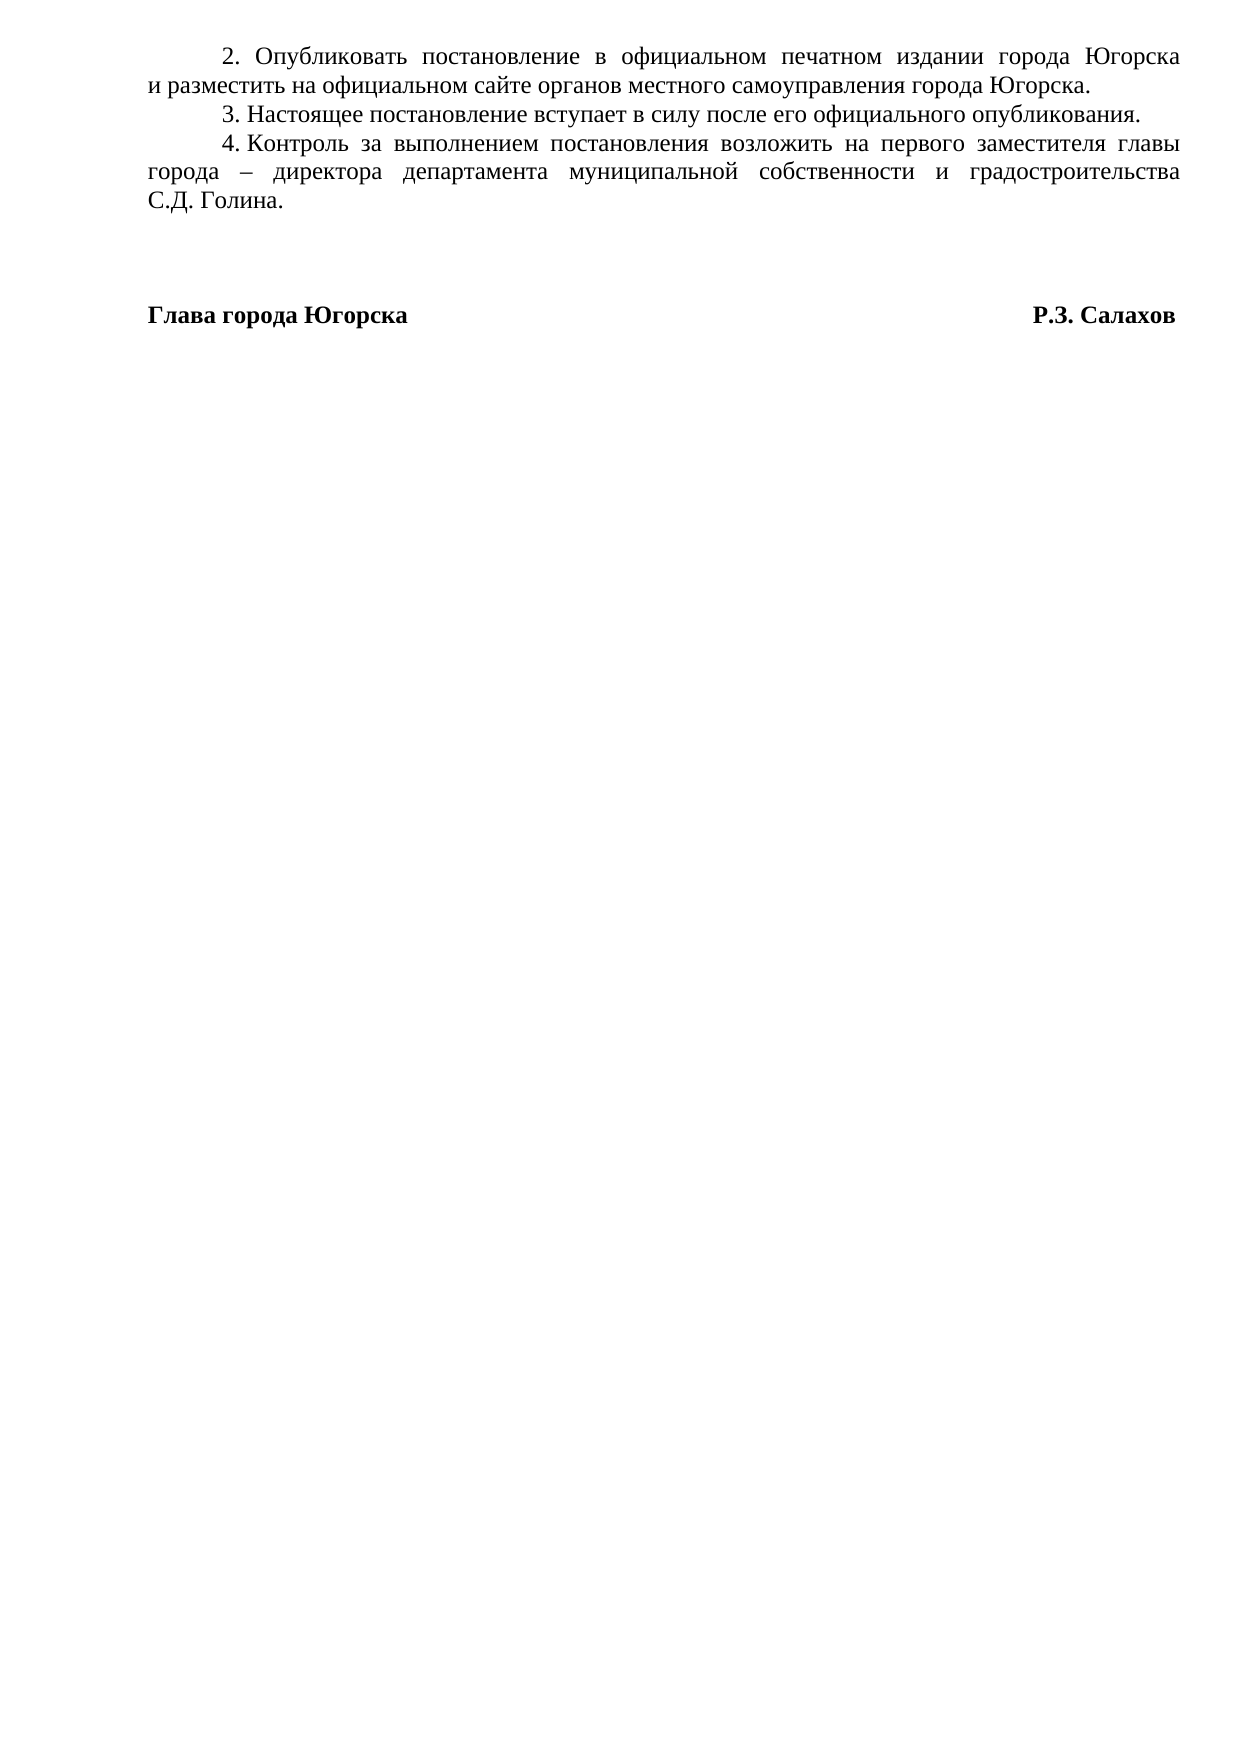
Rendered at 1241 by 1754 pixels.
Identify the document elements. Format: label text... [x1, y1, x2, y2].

text 3. Настоящее постановление вступает в силу после его официального опубликования. [148, 99, 1181, 128]
text Глава города Югорска Р.З. Салахов [148, 300, 1181, 329]
text 4. Контроль за выполнением постановления возложить на первого заместителя главы города – директора департамента муниципальной собственности и градостроительства С.Д. Голина. [148, 128, 1181, 214]
text 2. Опубликовать постановление в официальном печатном издании города Югорска и разместить на официальном сайте органов местного самоуправления города Югорска. [148, 41, 1181, 99]
